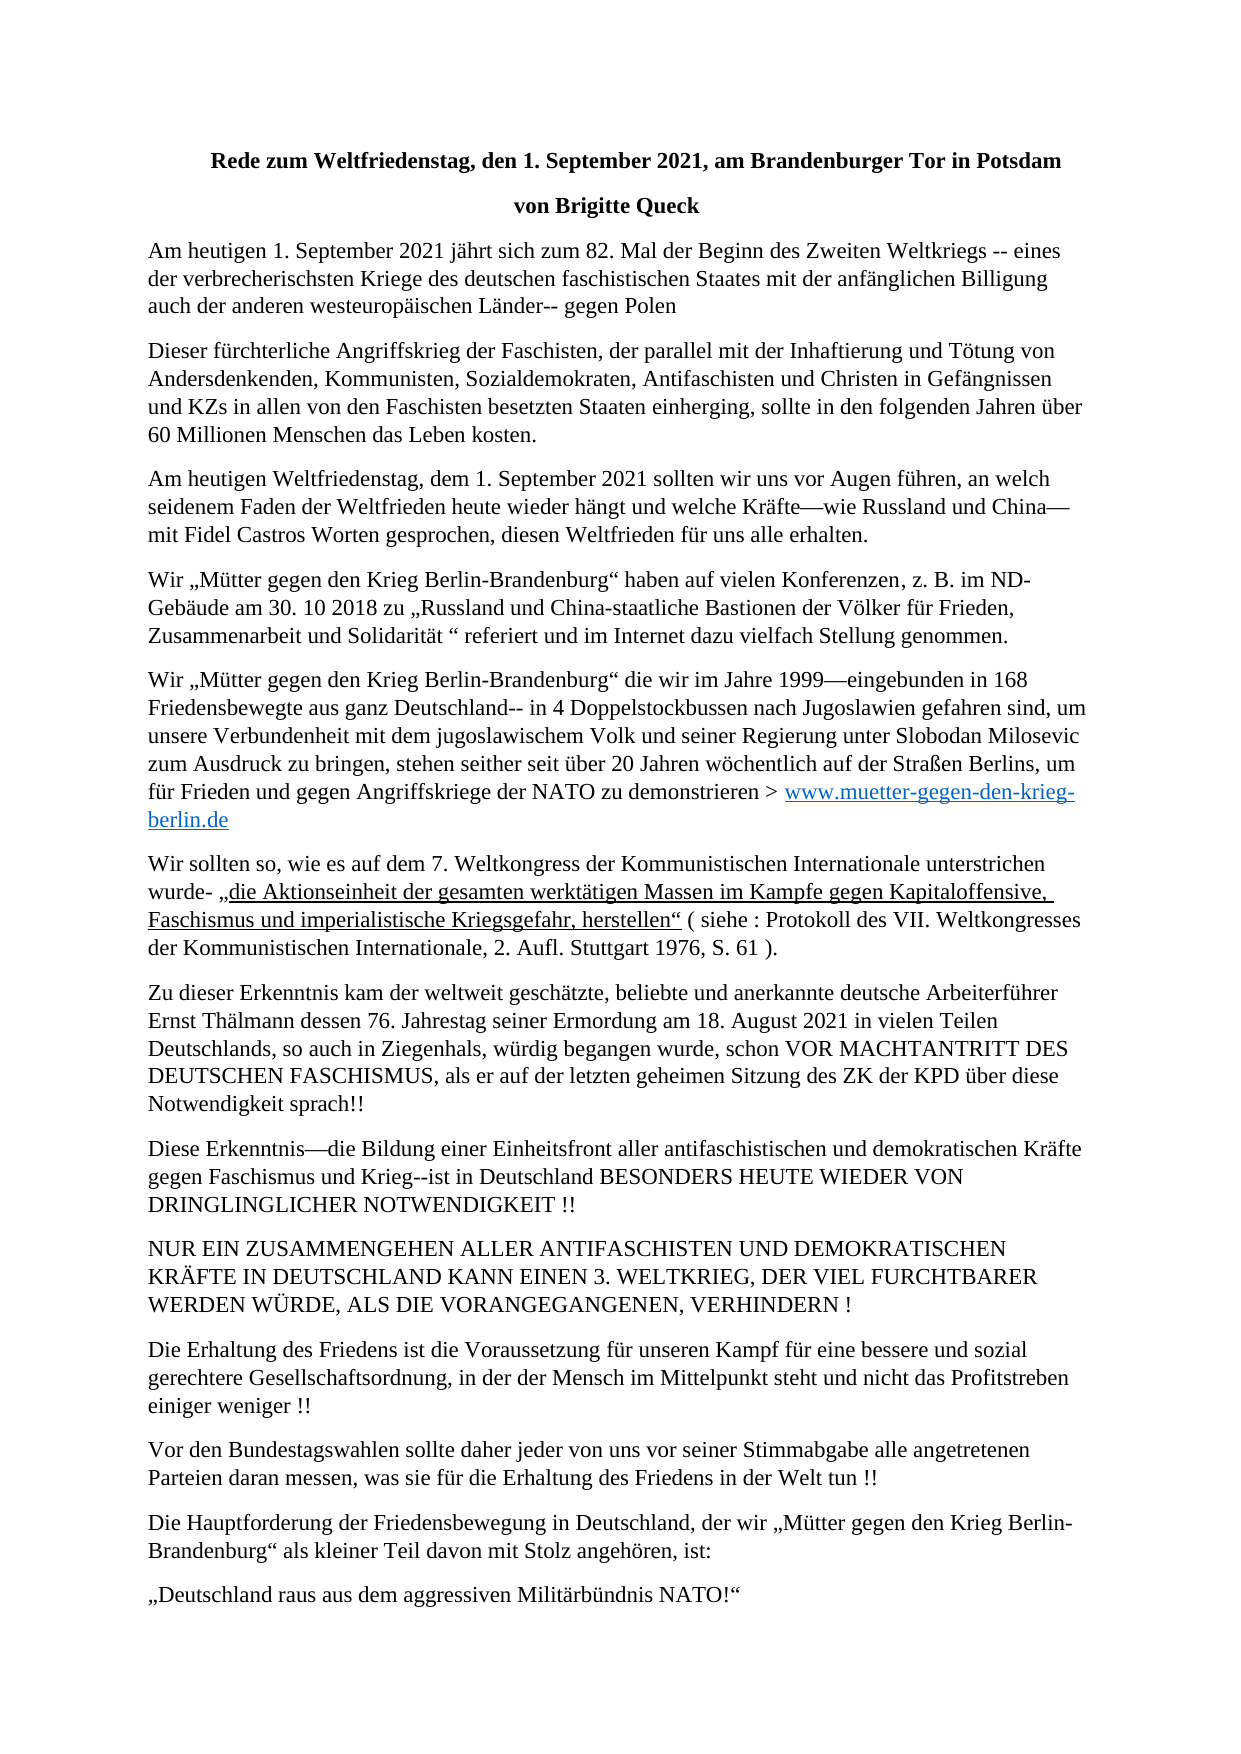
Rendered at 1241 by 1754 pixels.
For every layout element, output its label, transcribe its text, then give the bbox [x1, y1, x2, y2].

text Rede zum Weltfriedenstag, den 1. September 2021, am Brandenburger Tor in Potsdam [148, 148, 1093, 174]
text „Deutschland raus aus dem aggressiven Militärbündnis NATO!“ [148, 1581, 1093, 1608]
text Die Erhaltung des Friedens ist die Voraussetzung für unseren Kampf für eine bessere und sozial gerechtere Gesellschaftsordnung, in der der Mensch im Mittelpunkt steht und nicht das Profitstreben einiger weniger !! [148, 1336, 1093, 1418]
text Am heutigen Weltfriedenstag, dem 1. September 2021 sollten wir uns vor Augen führen, an welch seidenem Faden der Weltfrieden heute wieder hängt und welche Kräfte—wie Russland und China—mit Fidel Castros Worten gesprochen, diesen Weltfrieden für uns alle erhalten. [148, 466, 1093, 548]
text Diese Erkenntnis—die Bildung einer Einheitsfront aller antifaschistischen und demokratischen Kräfte gegen Faschismus und Krieg--ist in Deutschland BESONDERS HEUTE WIEDER VON DRINGLINGLICHER NOTWENDIGKEIT !! [148, 1135, 1093, 1217]
text Wir sollten so, wie es auf dem 7. Weltkongress der Kommunistischen Internationale unterstrichen wurde- „die Aktionseinheit der gesamten werktätigen Massen im Kampfe gegen Kapitaloffensive, Faschismus und imperialistische Kriegsgefahr, herstellen“ ( siehe : Protokoll des VII. Weltkongresses der Kommunistischen Internationale, 2. Aufl. Stuttgart 1976, S. 61 ). [148, 851, 1093, 961]
text Wir „Mütter gegen den Krieg Berlin-Brandenburg“ die wir im Jahre 1999—eingebunden in 168 Friedensbewegte aus ganz Deutschland-- in 4 Doppelstockbussen nach Jugoslawien gefahren sind, um unsere Verbundenheit mit dem jugoslawischem Volk und seiner Regierung unter Slobodan Milosevic zum Ausdruck zu bringen, stehen seither seit über 20 Jahren wöchentlich auf der Straßen Berlins, um für Frieden und gegen Angriffskriege der NATO zu demonstrieren > www.muetter-gegen-den-krieg-berlin.de [148, 666, 1093, 832]
text von Brigitte Queck [148, 192, 1093, 218]
text NUR EIN ZUSAMMENGEHEN ALLER ANTIFASCHISTEN UND DEMOKRATISCHEN KRÄFTE IN DEUTSCHLAND KANN EINEN 3. WELTKRIEG, DER VIEL FURCHTBARER WERDEN WÜRDE, ALS DIE VORANGEGANGENEN, VERHINDERN ! [148, 1236, 1093, 1318]
text Am heutigen 1. September 2021 jährt sich zum 82. Mal der Beginn des Zweiten Weltkriegs -- eines der verbrecherischsten Kriege des deutschen faschistischen Staates mit der anfänglichen Billigung auch der anderen westeuropäischen Länder-- gegen Polen [148, 237, 1093, 319]
text Zu dieser Erkenntnis kam der weltweit geschätzte, beliebte und anerkannte deutsche Arbeiterführer Ernst Thälmann dessen 76. Jahrestag seiner Ermordung am 18. August 2021 in vielen Teilen Deutschlands, so auch in Ziegenhals, würdig begangen wurde, schon VOR MACHTANTRITT DES DEUTSCHEN FASCHISMUS, als er auf der letzten geheimen Sitzung des ZK der KPD über diese Notwendigkeit sprach!! [148, 979, 1093, 1117]
text Vor den Bundestagswahlen sollte daher jeder von uns vor seiner Stimmabgabe alle angetretenen Parteien daran messen, was sie für die Erhaltung des Friedens in der Welt tun !! [148, 1436, 1093, 1491]
text Wir „Mütter gegen den Krieg Berlin-Brandenburg“ haben auf vielen Konferenzen, z. B. im ND-Gebäude am 30. 10 2018 zu „Russland und China-staatliche Bastionen der Völker für Frieden, Zusammenarbeit und Solidarität “ referiert und im Internet dazu vielfach Stellung genommen. [148, 566, 1093, 648]
text Die Hauptforderung der Friedensbewegung in Deutschland, der wir „Mütter gegen den Krieg Berlin-Brandenburg“ als kleiner Teil davon mit Stolz angehören, ist: [148, 1509, 1093, 1563]
text Dieser fürchterliche Angriffskrieg der Faschisten, der parallel mit der Inhaftierung und Tötung von Andersdenkenden, Kommunisten, Sozialdemokraten, Antifaschisten und Christen in Gefängnissen und KZs in allen von den Faschisten besetzten Staaten einherging, sollte in den folgenden Jahren über 60 Millionen Menschen das Leben kosten. [148, 337, 1093, 447]
